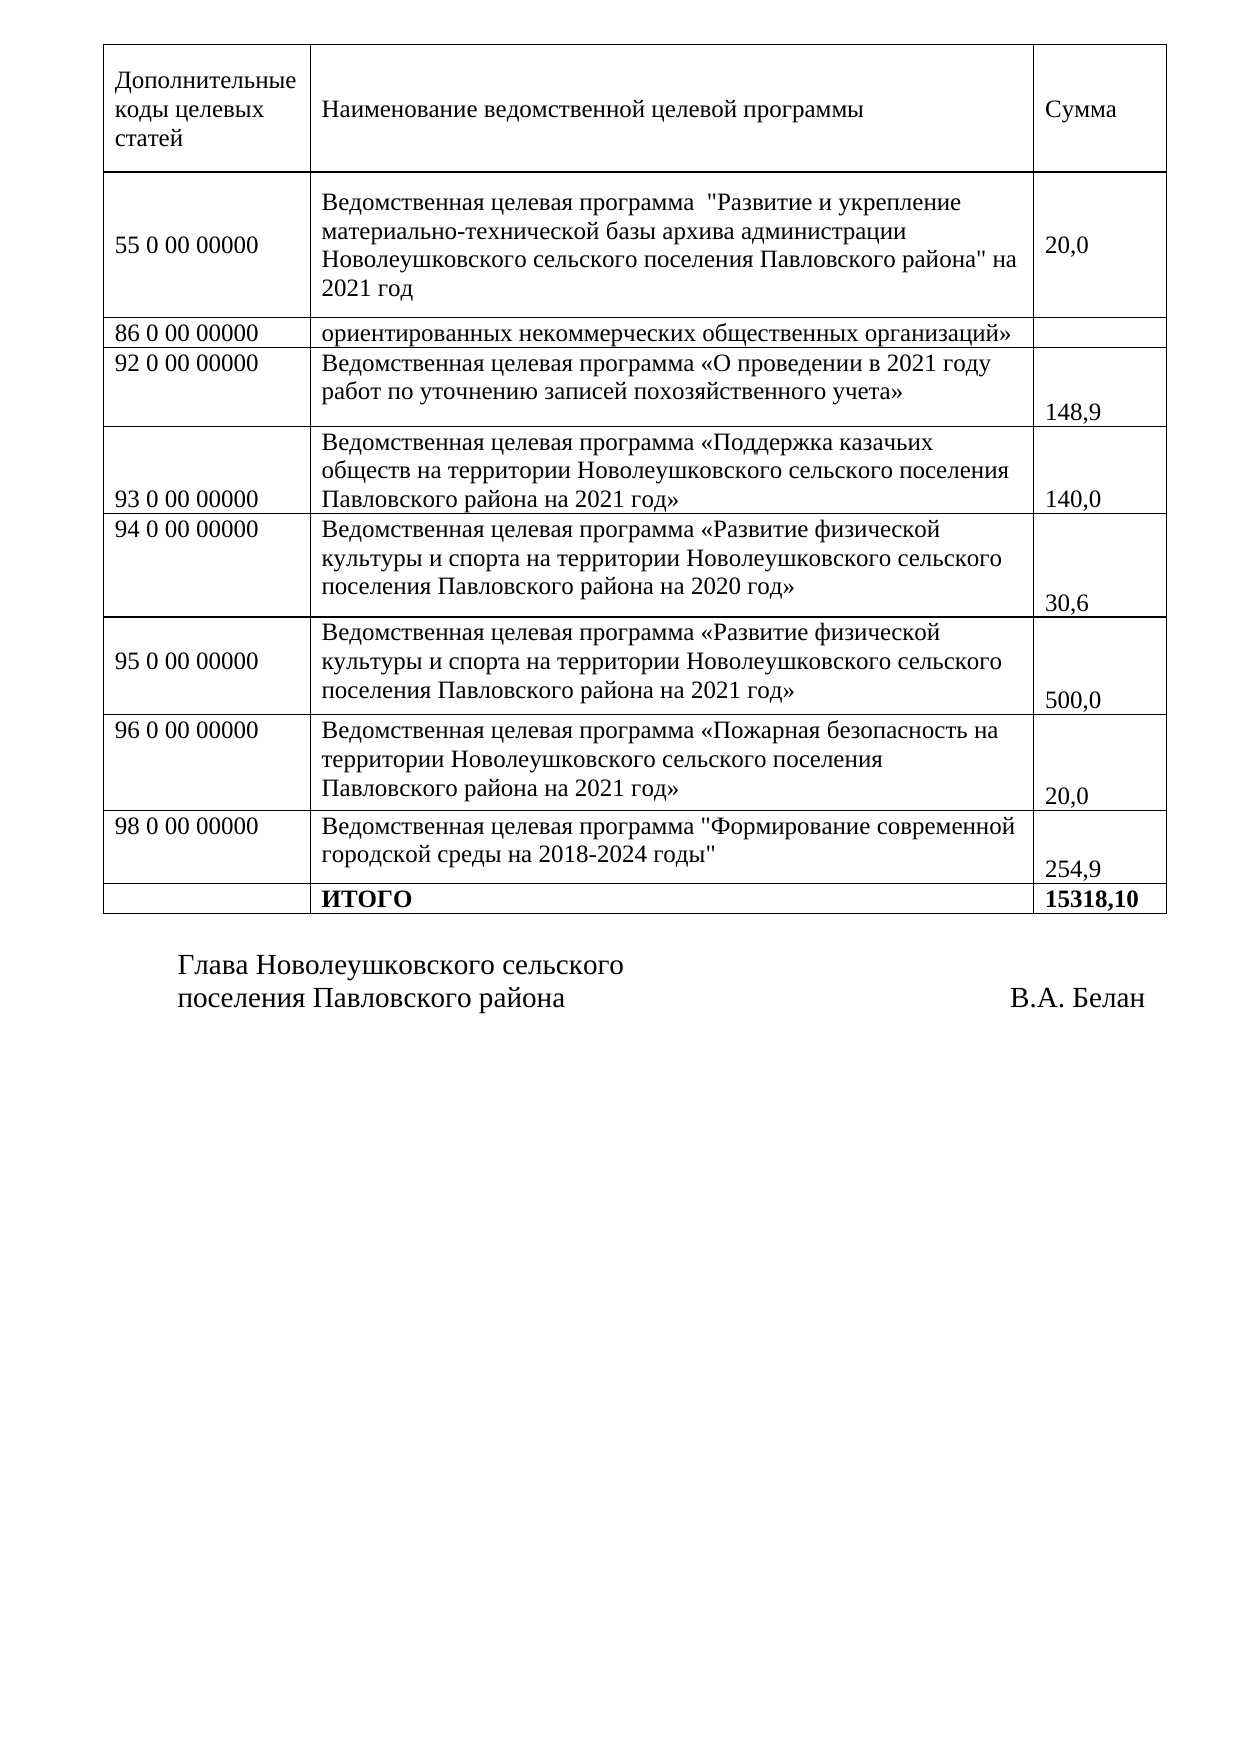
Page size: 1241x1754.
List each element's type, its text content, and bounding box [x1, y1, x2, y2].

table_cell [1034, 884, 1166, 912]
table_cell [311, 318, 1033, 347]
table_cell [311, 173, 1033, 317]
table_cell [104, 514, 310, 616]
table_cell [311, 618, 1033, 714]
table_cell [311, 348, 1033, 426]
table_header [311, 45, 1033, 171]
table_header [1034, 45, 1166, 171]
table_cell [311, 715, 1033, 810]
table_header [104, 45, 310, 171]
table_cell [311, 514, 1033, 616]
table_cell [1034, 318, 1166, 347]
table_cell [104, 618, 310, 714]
text поселения Павловского района В.А. Белан [177, 981, 1152, 1043]
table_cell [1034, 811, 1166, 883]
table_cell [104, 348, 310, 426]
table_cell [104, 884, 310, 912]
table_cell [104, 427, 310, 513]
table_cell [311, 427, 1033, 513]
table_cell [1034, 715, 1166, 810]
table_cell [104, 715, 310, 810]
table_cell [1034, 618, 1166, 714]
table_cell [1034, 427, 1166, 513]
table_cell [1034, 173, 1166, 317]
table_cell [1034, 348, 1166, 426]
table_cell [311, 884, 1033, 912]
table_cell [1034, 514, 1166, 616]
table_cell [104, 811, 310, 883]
text Глава Новолеушковского сельского [177, 947, 1152, 981]
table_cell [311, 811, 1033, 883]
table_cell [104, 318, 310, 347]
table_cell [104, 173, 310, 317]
